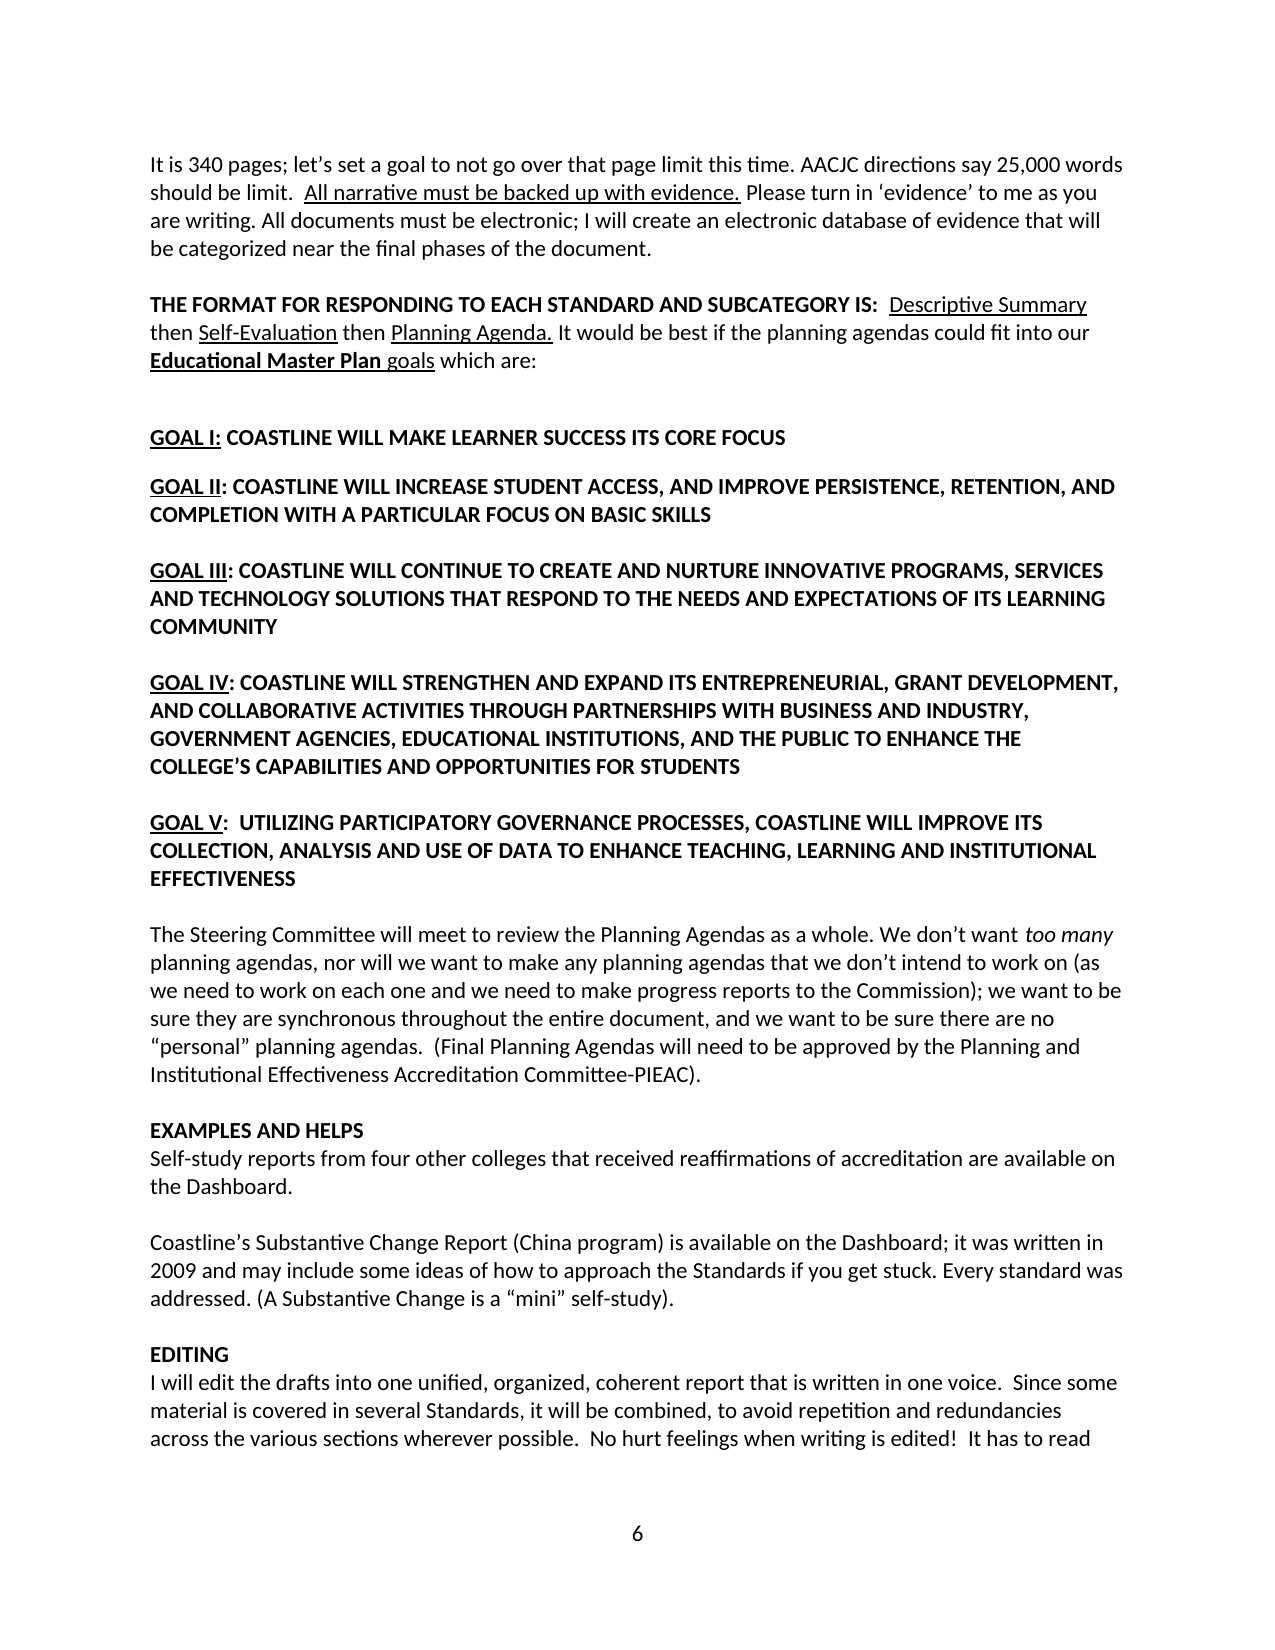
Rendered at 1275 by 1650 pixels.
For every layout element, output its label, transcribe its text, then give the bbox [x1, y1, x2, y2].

text GOAL II: COASTLINE WILL INCREASE STUDENT ACCESS, AND IMPROVE PERSISTENCE, RETENTION, AND COMPLETION WITH A PARTICULAR FOCUS ON BASIC SKILLS [150, 472, 1125, 528]
text The Steering Committee will meet to review the Planning Agendas as a whole. We don’t want too many planning agendas, nor will we want to make any planning agendas that we don’t intend to work on (as we need to work on each one and we need to make progress reports to the Commission); we want to be sure they are synchronous throughout the entire document, and we want to be sure there are no “personal” planning agendas. (Final Planning Agendas will need to be approved by the Planning and Institutional Effectiveness Accreditation Committee-PIEAC). [150, 920, 1125, 1088]
text GOAL III: COASTLINE WILL CONTINUE TO CREATE AND NURTURE INNOVATIVE PROGRAMS, SERVICES AND TECHNOLOGY SOLUTIONS THAT RESPOND TO THE NEEDS AND EXPECTATIONS OF ITS LEARNING COMMUNITY [150, 556, 1125, 640]
text Self-study reports from four other colleges that received reaffirmations of accreditation are available on the Dashboard. [150, 1144, 1125, 1200]
text the Format for responding to each Standard and subcategory is: Descriptive Summary then Self-Evaluation then Planning Agenda. It would be best if the planning agendas could fit into our Educational Master Plan goals which are: [150, 290, 1125, 374]
text EDITING [150, 1341, 1125, 1368]
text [150, 1368, 1125, 1453]
text Coastline’s Substantive Change Report (China program) is available on the Dashboard; it was written in 2009 and may include some ideas of how to approach the Standards if you get stuck. Every standard was addressed. (A Substantive Change is a “mini” self-study). [150, 1228, 1125, 1312]
text EXAMPLES AND HELPS [150, 1116, 1125, 1144]
text GOAL I: COASTLINE WILL MAKE LEARNER SUCCESS ITS CORE FOCUS [150, 423, 1125, 451]
text It is 340 pages; let’s set a goal to not go over that page limit this time. AACJC directions say 25,000 words should be limit. All narrative must be backed up with evidence. Please turn in ‘evidence’ to me as you are writing. All documents must be electronic; I will create an electronic database of evidence that will be categorized near the final phases of the document. [150, 150, 1125, 262]
text GOAL IV: Coastline will strengthen and expand its entrepreneurial, grant development, and collaborative activities through partnerships with business and industry, government agencies, educational institutions, and the public to enhance the College’s capabilities and opportunities for students [150, 668, 1125, 780]
text GOAL V: UTILIZING PARTICIPATORY GOVERNANCE PROCESSES, COASTLINE WILL IMPROVE ITS COLLECTION, ANALYSIS AND USE OF DATA TO ENHANCE TEACHING, LEARNING AND INSTITUTIONAL EFFECTIVENESS [150, 808, 1125, 892]
